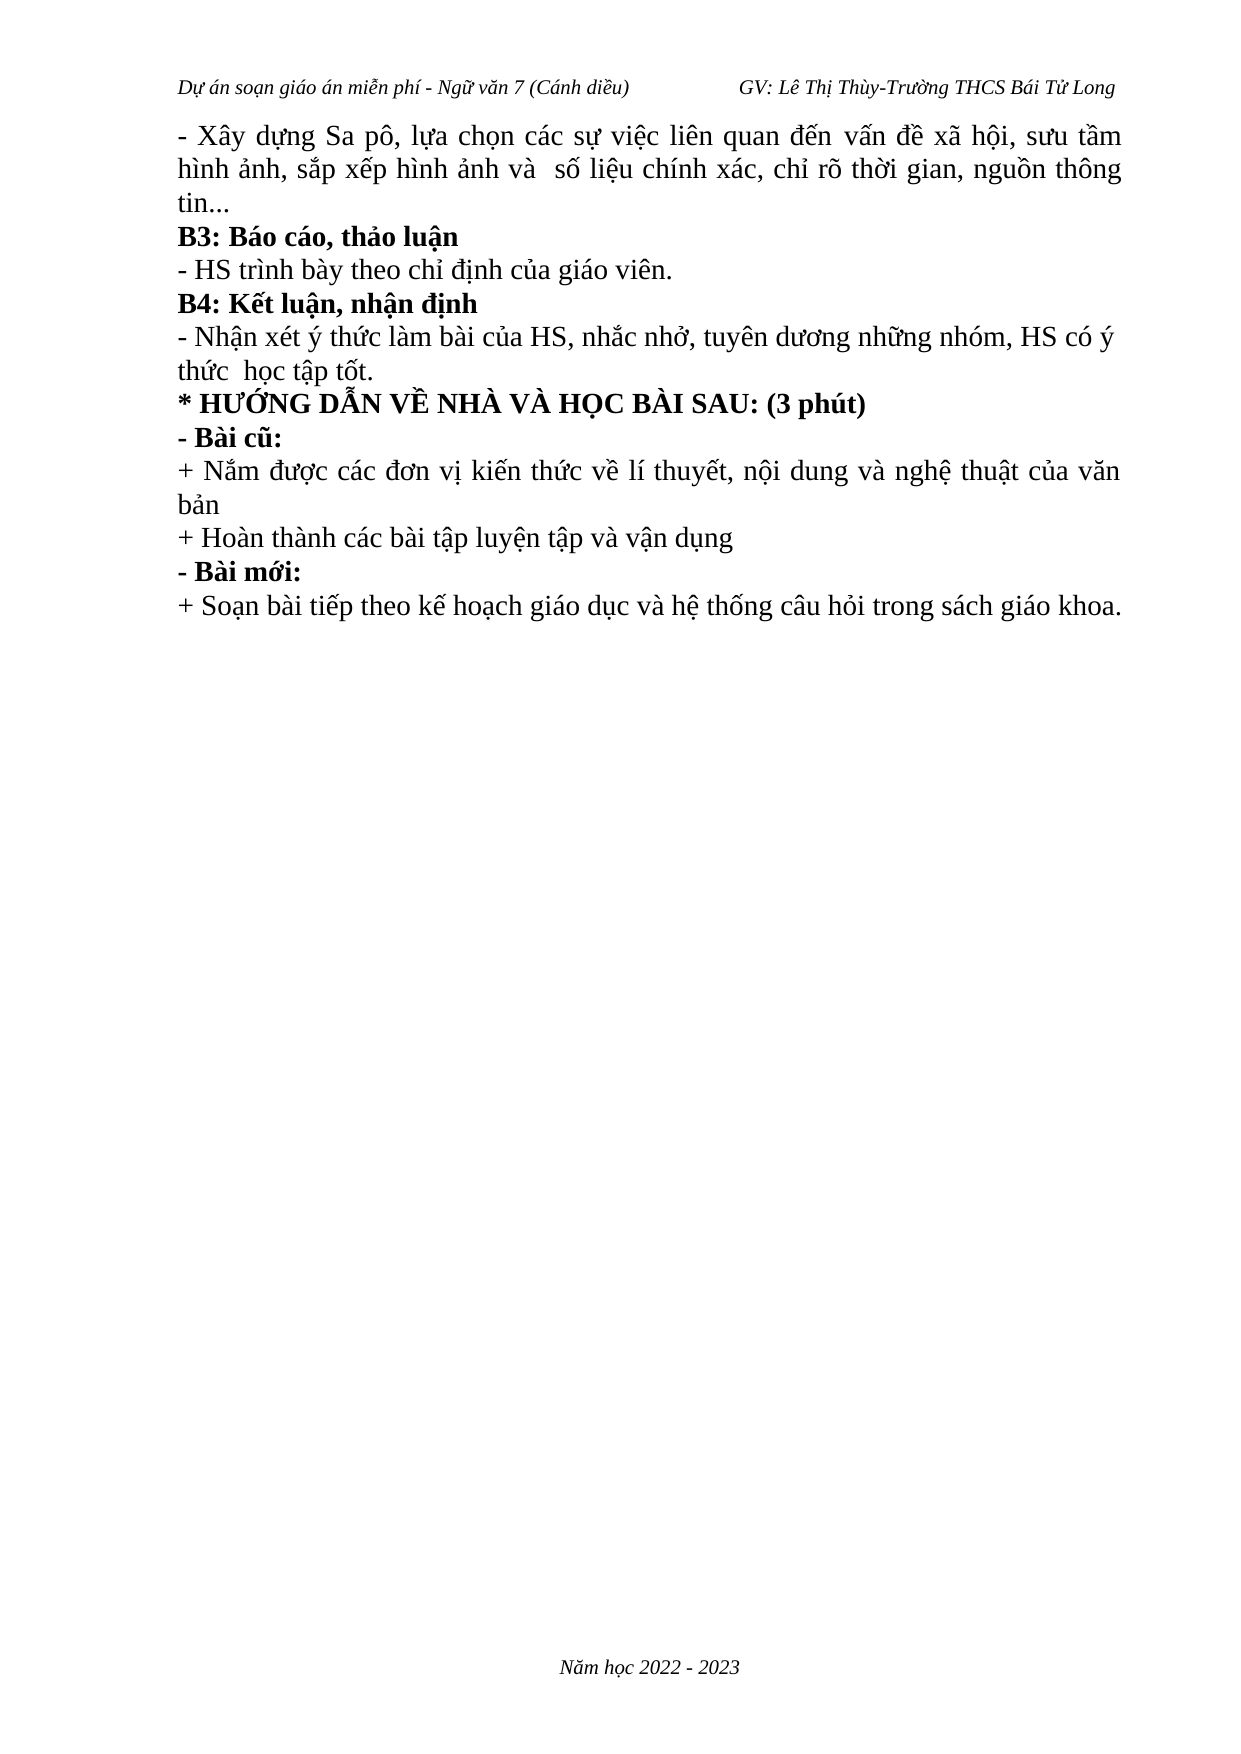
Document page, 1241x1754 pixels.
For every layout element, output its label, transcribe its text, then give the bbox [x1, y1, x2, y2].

text - Nhận xét ý thức làm bài của HS, nhắc nhở, tuyên dương những nhóm, HS có ý thức học tập tốt. [177, 319, 1122, 386]
text * HƯỚNG DẪN VỀ NHÀ VÀ HỌC BÀI SAU: (3 phút) [177, 386, 1122, 420]
text + Nắm được các đơn vị kiến thức về lí thuyết, nội dung và nghệ thuật của văn bản [177, 453, 1122, 521]
text - HS trình bày theo chỉ định của giáo viên. [177, 252, 1122, 286]
text - Bài cũ: [177, 420, 1122, 453]
text B4: Kết luận, nhận định [177, 286, 1122, 319]
text - Bài mới: [177, 554, 1122, 588]
text B3: Báo cáo, thảo luận [177, 219, 1122, 252]
text - Xây dựng Sa pô, lựa chọn các sự việc liên quan đến vấn đề xã hội, sưu tầm hình ảnh, sắp xếp hình ảnh và số liệu chính xác, chỉ rõ thời gian, nguồn thông tin... [177, 118, 1122, 219]
text + Hoàn thành các bài tập luyện tập và vận dụng [177, 521, 1122, 554]
text + Soạn bài tiếp theo kế hoạch giáo dục và hệ thống câu hỏi trong sách giáo khoa. [177, 588, 1122, 621]
